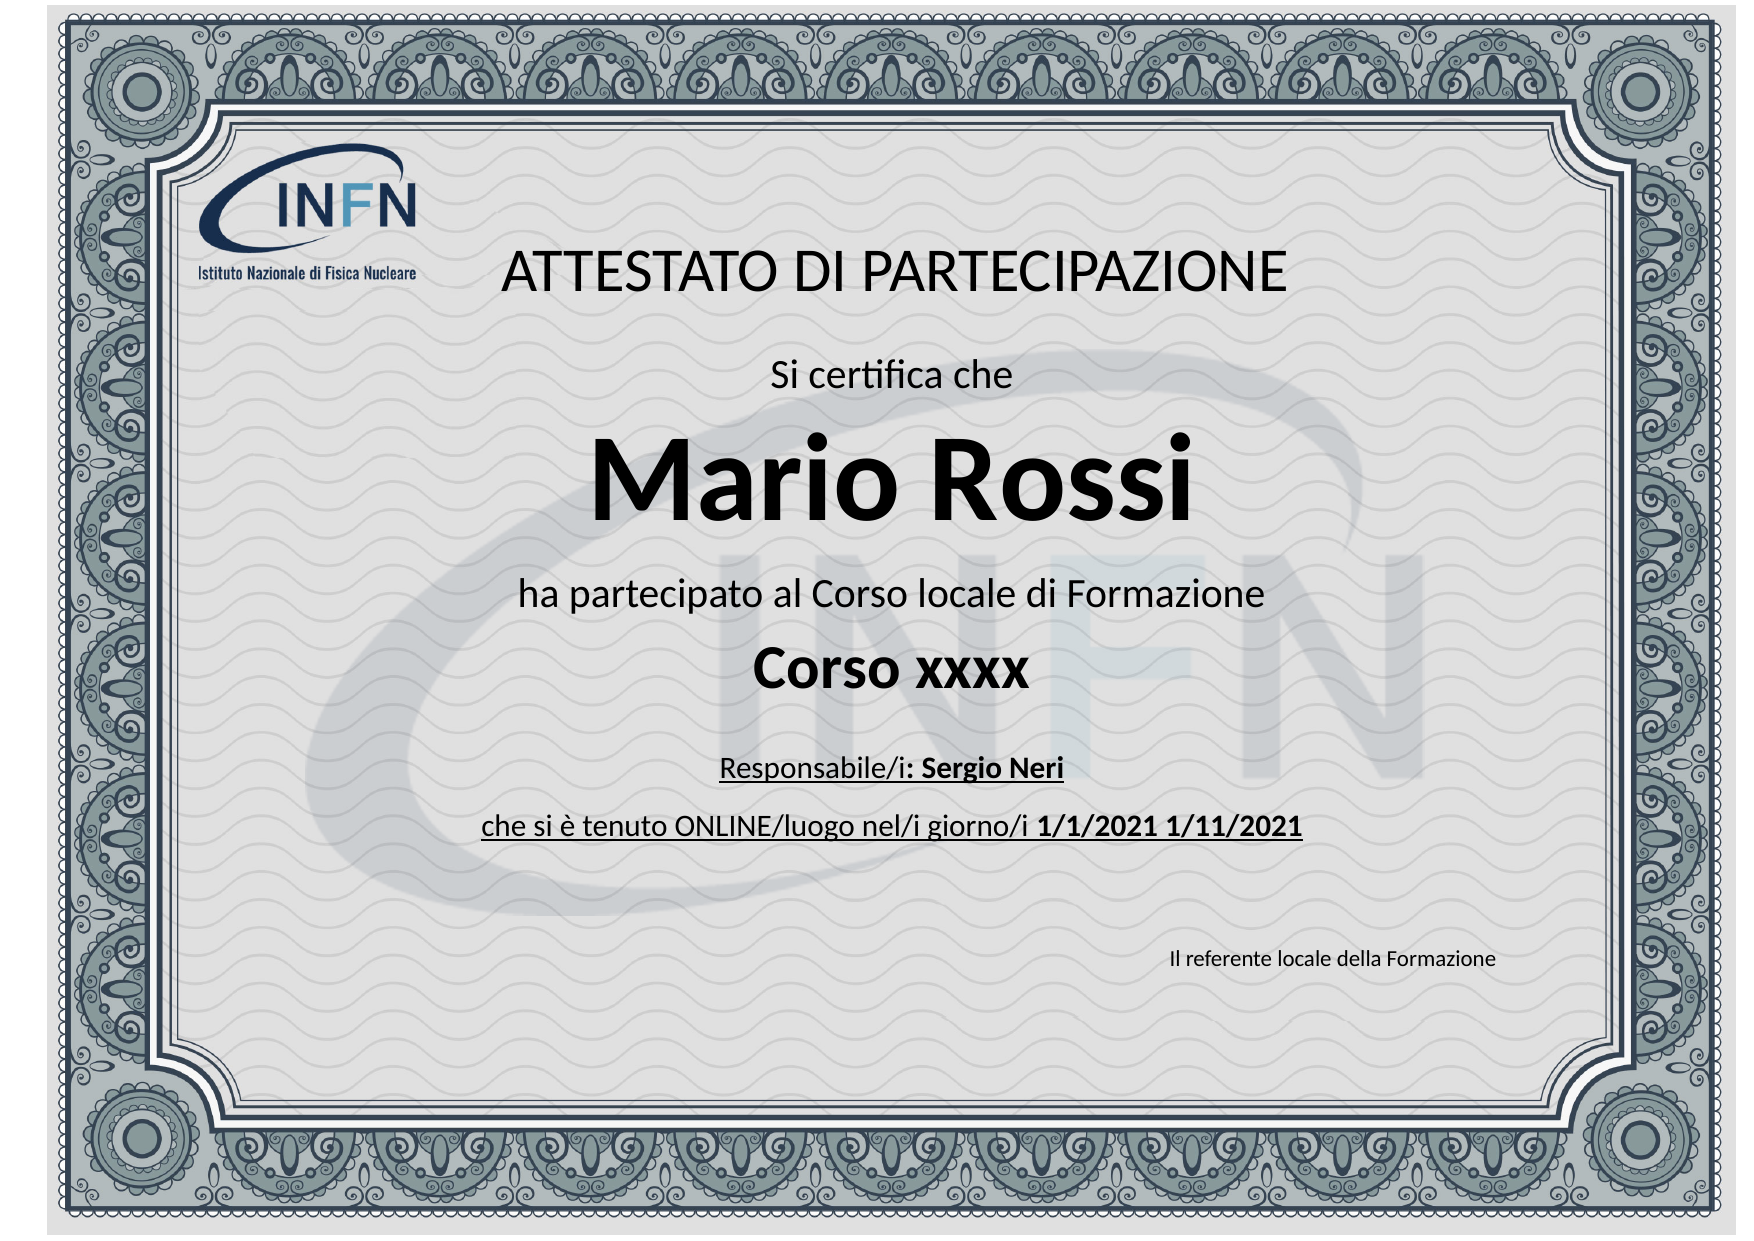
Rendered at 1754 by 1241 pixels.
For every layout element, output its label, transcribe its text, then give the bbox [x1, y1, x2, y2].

picture [47, 5, 1736, 1235]
text Mario Rossi [148, 399, 1636, 552]
text Corso xxxx [148, 628, 1636, 704]
